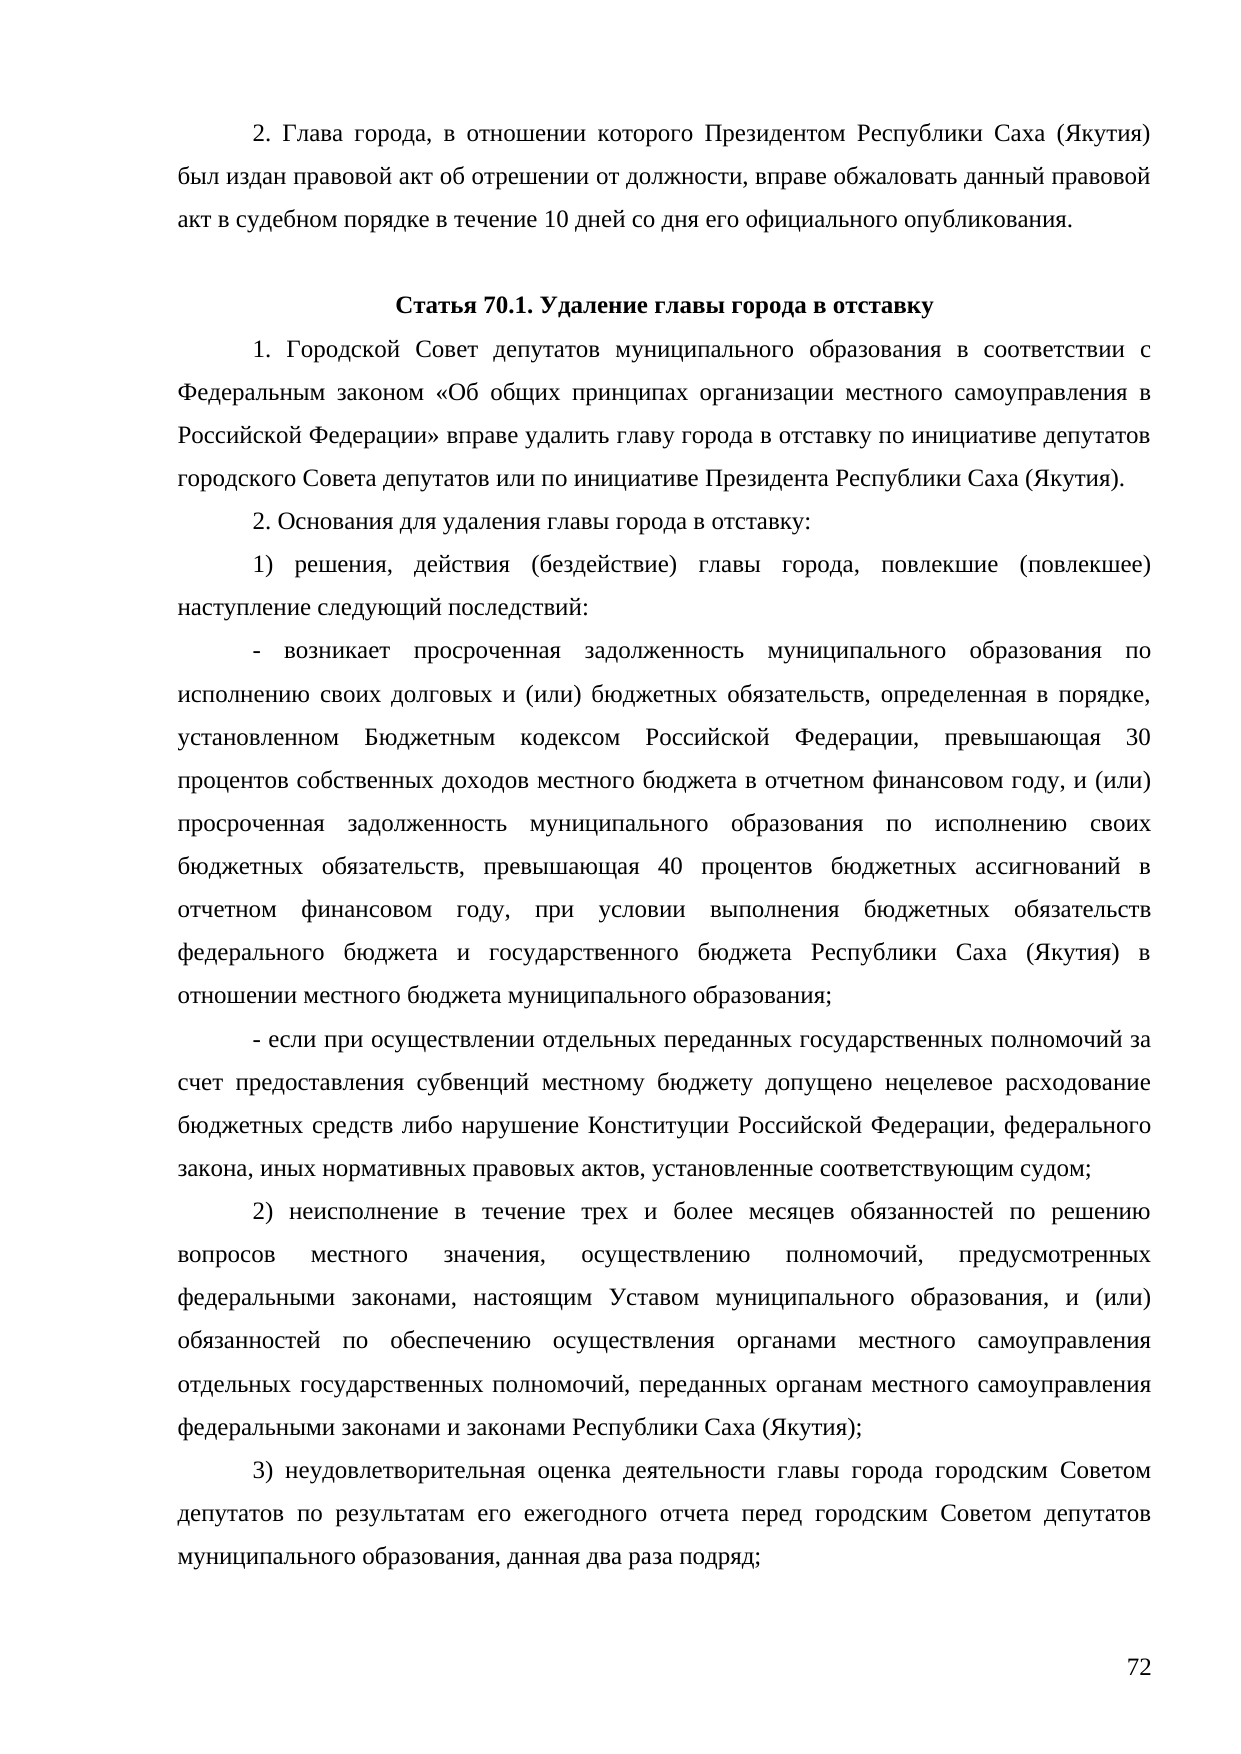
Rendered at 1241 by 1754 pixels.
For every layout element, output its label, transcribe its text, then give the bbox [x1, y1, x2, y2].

text - возникает просроченная задолженность муниципального образования по исполнению своих долговых и (или) бюджетных обязательств, определенная в порядке, установленном Бюджетным кодексом Российской Федерации, превышающая 30 процентов собственных доходов местного бюджета в отчетном финансовом году, и (или) просроченная задолженность муниципального образования по исполнению своих бюджетных обязательств, превышающая 40 процентов бюджетных ассигнований в отчетном финансовом году, при условии выполнения бюджетных обязательств федерального бюджета и государственного бюджета Республики Саха (Якутия) в отношении местного бюджета муниципального образования; [177, 636, 1152, 1009]
text 3) неудовлетворительная оценка деятельности главы города городским Советом депутатов по результатам его ежегодного отчета перед городским Советом депутатов муниципального образования, данная два раза подряд; [177, 1455, 1152, 1570]
text 2. Глава города, в отношении которого Президентом Республики Саха (Якутия) был издан правовой акт об отрешении от должности, вправе обжаловать данный правовой акт в судебном порядке в течение 10 дней со дня его официального опубликования. [177, 118, 1152, 233]
text - если при осуществлении отдельных переданных государственных полномочий за счет предоставления субвенций местному бюджету допущено нецелевое расходование бюджетных средств либо нарушение Конституции Российской Федерации, федерального закона, иных нормативных правовых актов, установленные соответствующим судом; [177, 1024, 1152, 1182]
text 2. Основания для удаления главы города в отставку: [177, 506, 1152, 535]
text 1) решения, действия (бездействие) главы города, повлекшие (повлекшее) наступление следующий последствий: [177, 549, 1152, 621]
subtitle Статья 70.1. Удаление главы города в отставку [177, 291, 1152, 319]
text 2) неисполнение в течение трех и более месяцев обязанностей по решению вопросов местного значения, осуществлению полномочий, предусмотренных федеральными законами, настоящим Уставом муниципального образования, и (или) обязанностей по обеспечению осуществления органами местного самоуправления отдельных государственных полномочий, переданных органам местного самоуправления федеральными законами и законами Республики Саха (Якутия); [177, 1196, 1152, 1441]
text 1. Городской Совет депутатов муниципального образования в соответствии с Федеральным законом «Об общих принципах организации местного самоуправления в Российской Федерации» вправе удалить главу города в отставку по инициативе депутатов городского Совета депутатов или по инициативе Президента Республики Саха (Якутия). [177, 334, 1152, 492]
